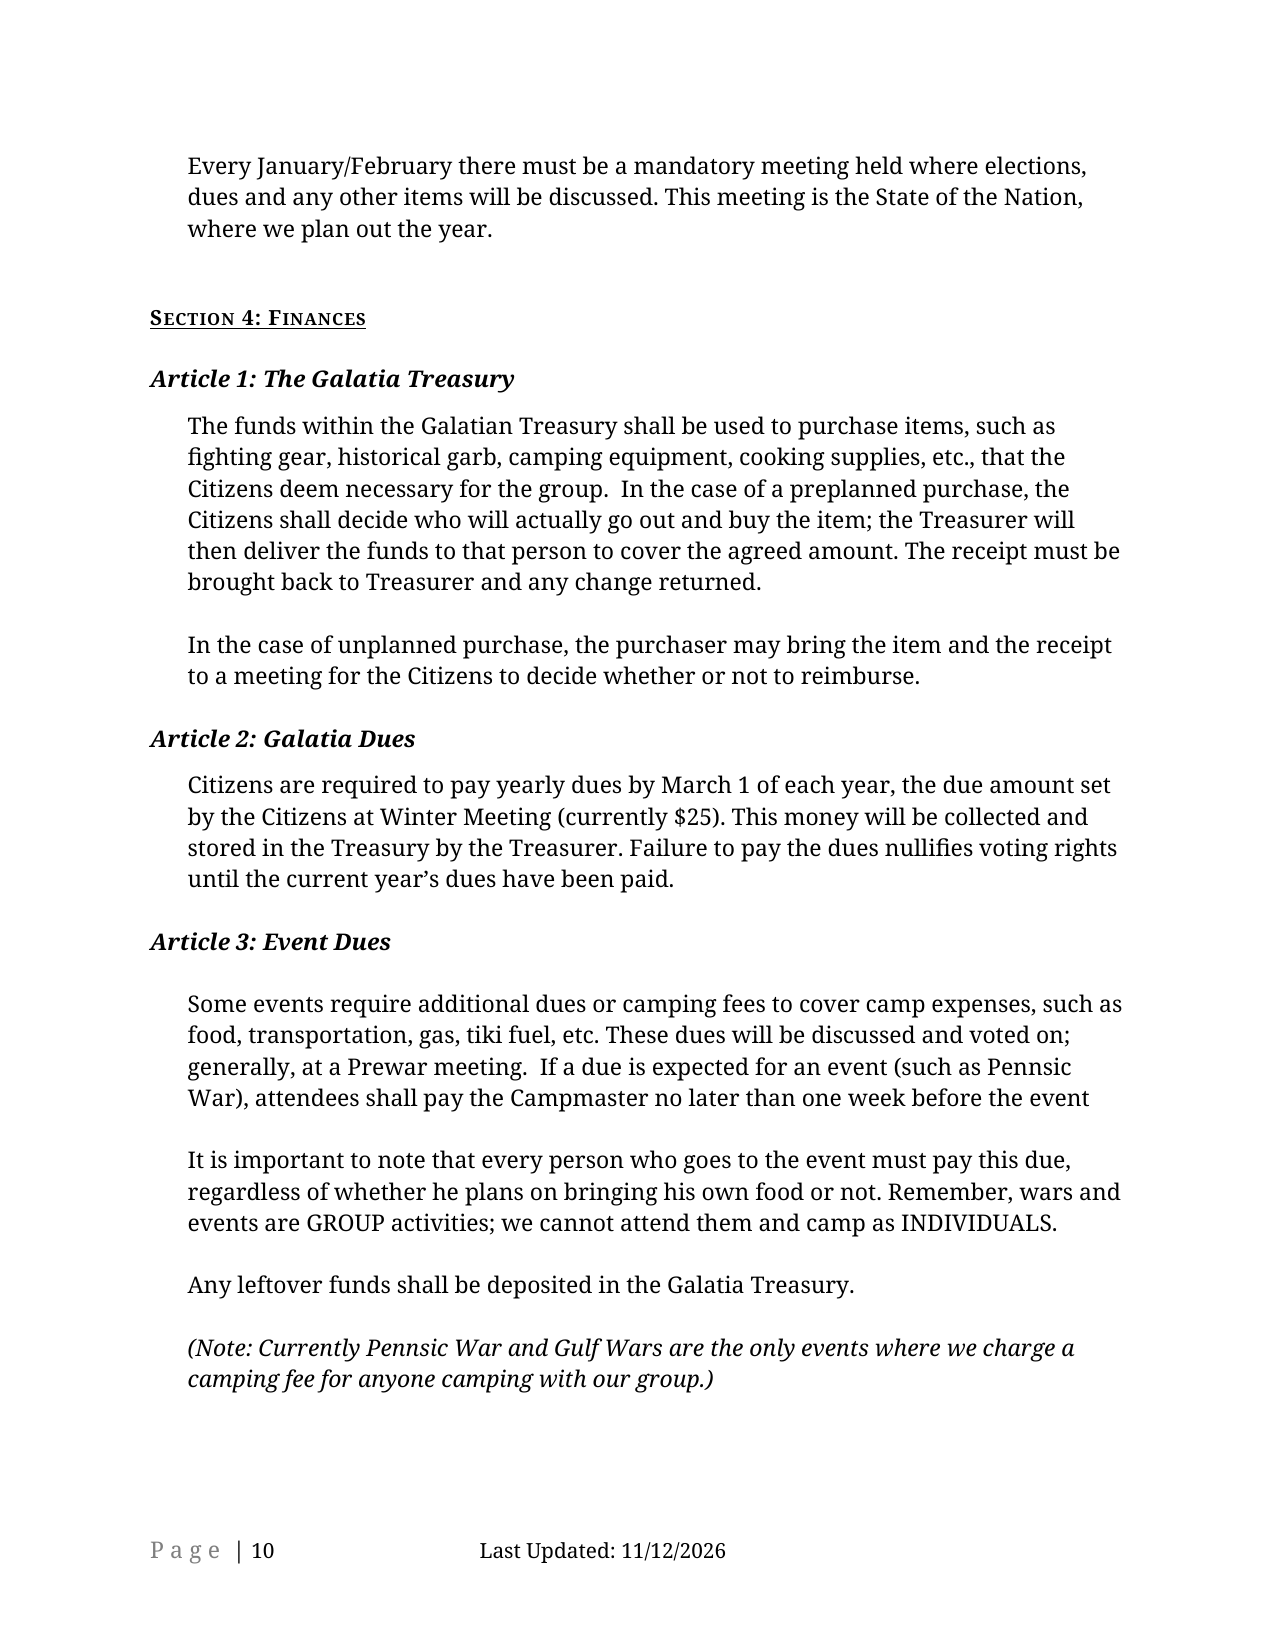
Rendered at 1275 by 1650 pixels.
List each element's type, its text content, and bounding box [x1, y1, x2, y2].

text It is important to note that every person who goes to the event must pay this due, regardless of whether he plans on bringing his own food or not. Remember, wars and events are GROUP activities; we cannot attend them and camp as INDIVIDUALS. [187, 1144, 1125, 1238]
text Citizens are required to pay yearly dues by March 1 of each year, the due amount set by the Citizens at Winter Meeting (currently $25). This money will be collected and stored in the Treasury by the Treasurer. Failure to pay the dues nullifies voting rights until the current year’s dues have been paid. [187, 769, 1125, 894]
subtitle Section 4: Finances [150, 303, 1125, 332]
text The funds within the Galatian Treasury shall be used to purchase items, such as fighting gear, historical garb, camping equipment, cooking supplies, etc., that the Citizens deem necessary for the group. In the case of a preplanned purchase, the Citizens shall decide who will actually go out and buy the item; the Treasurer will then deliver the funds to that person to cover the agreed amount. The receipt must be brought back to Treasurer and any change returned. [187, 410, 1125, 597]
text Article 3: Event Dues [150, 926, 1125, 957]
text Any leftover funds shall be deposited in the Galatia Treasury. [187, 1269, 1125, 1301]
text Article 1: The Galatia Treasury [150, 363, 1125, 394]
text Some events require additional dues or camping fees to cover camp expenses, such as food, transportation, gas, tiki fuel, etc. These dues will be discussed and voted on; generally, at a Prewar meeting. If a due is expected for an event (such as Pennsic War), attendees shall pay the Campmaster no later than one week before the event [187, 988, 1125, 1113]
text Article 2: Galatia Dues [150, 722, 1125, 754]
text Every January/February there must be a mandatory meeting held where elections, dues and any other items will be discussed. This meeting is the State of the Nation, where we plan out the year. [187, 150, 1125, 244]
text (Note: Currently Pennsic War and Gulf Wars are the only events where we charge a camping fee for anyone camping with our group.) [187, 1332, 1125, 1394]
text In the case of unplanned purchase, the purchaser may bring the item and the receipt to a meeting for the Citizens to decide whether or not to reimburse. [187, 629, 1125, 691]
